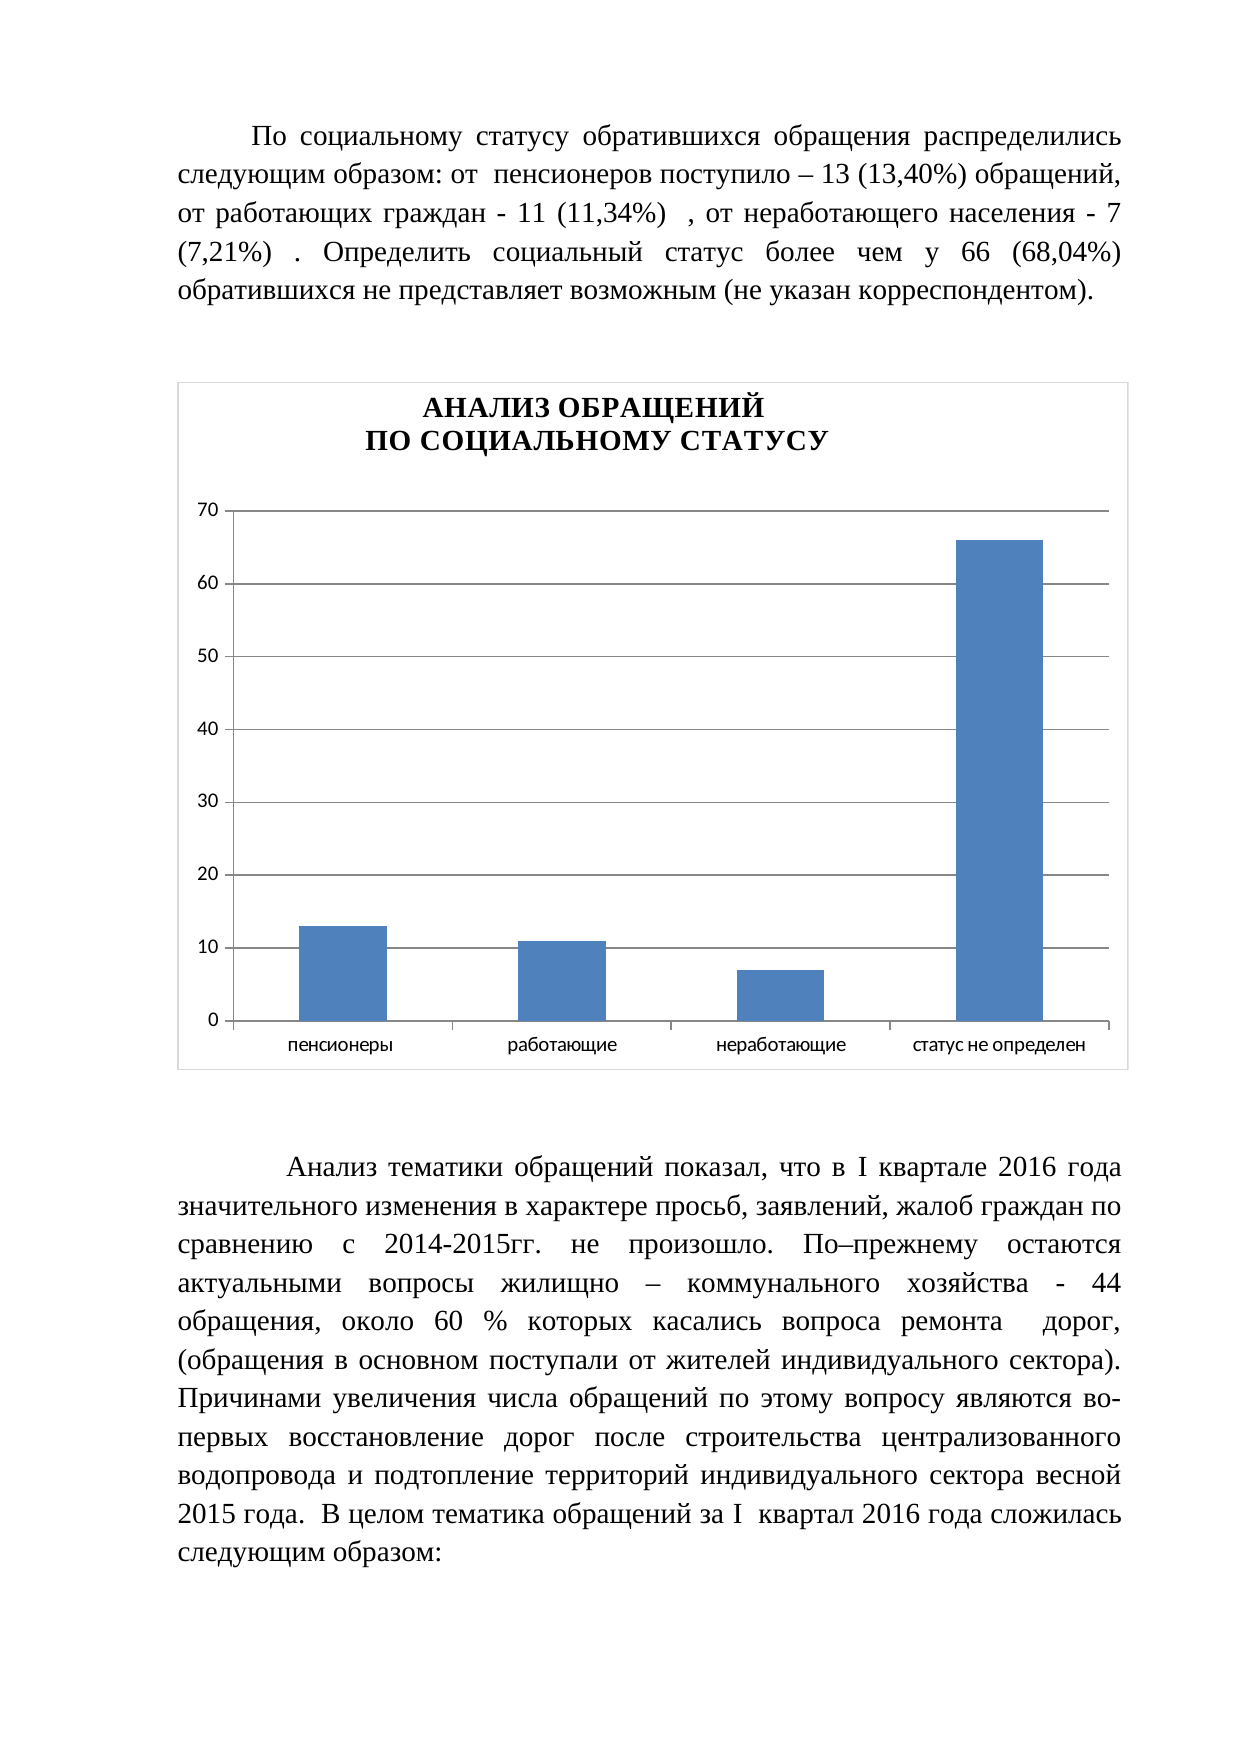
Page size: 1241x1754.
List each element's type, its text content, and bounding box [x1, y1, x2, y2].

text Анализ тематики обращений показал, что в I квартале 2016 года значительного изменения в характере просьб, заявлений, жалоб граждан по сравнению с 2014-2015гг. не произошло. По–прежнему остаются актуальными вопросы жилищно – коммунального хозяйства - 44 обращения, около 60 % которых касались вопроса ремонта дорог, (обращения в основном поступали от жителей индивидуального сектора). Причинами увеличения числа обращений по этому вопросу являются во-первых восстановление дорог после строительства централизованного водопровода и подтопление территорий индивидуального сектора весной 2015 года. В целом тематика обращений за I квартал 2016 года сложилась следующим образом: [177, 1149, 1122, 1568]
text По социальному статусу обратившихся обращения распределились следующим образом: от пенсионеров поступило – 13 (13,40%) обращений, от работающих граждан - 11 (11,34%) , от неработающего населения - 7 (7,21%) . Определить социальный статус более чем у 66 (68,04%) обратившихся не представляет возможным (не указан корреспондентом). [177, 118, 1122, 306]
